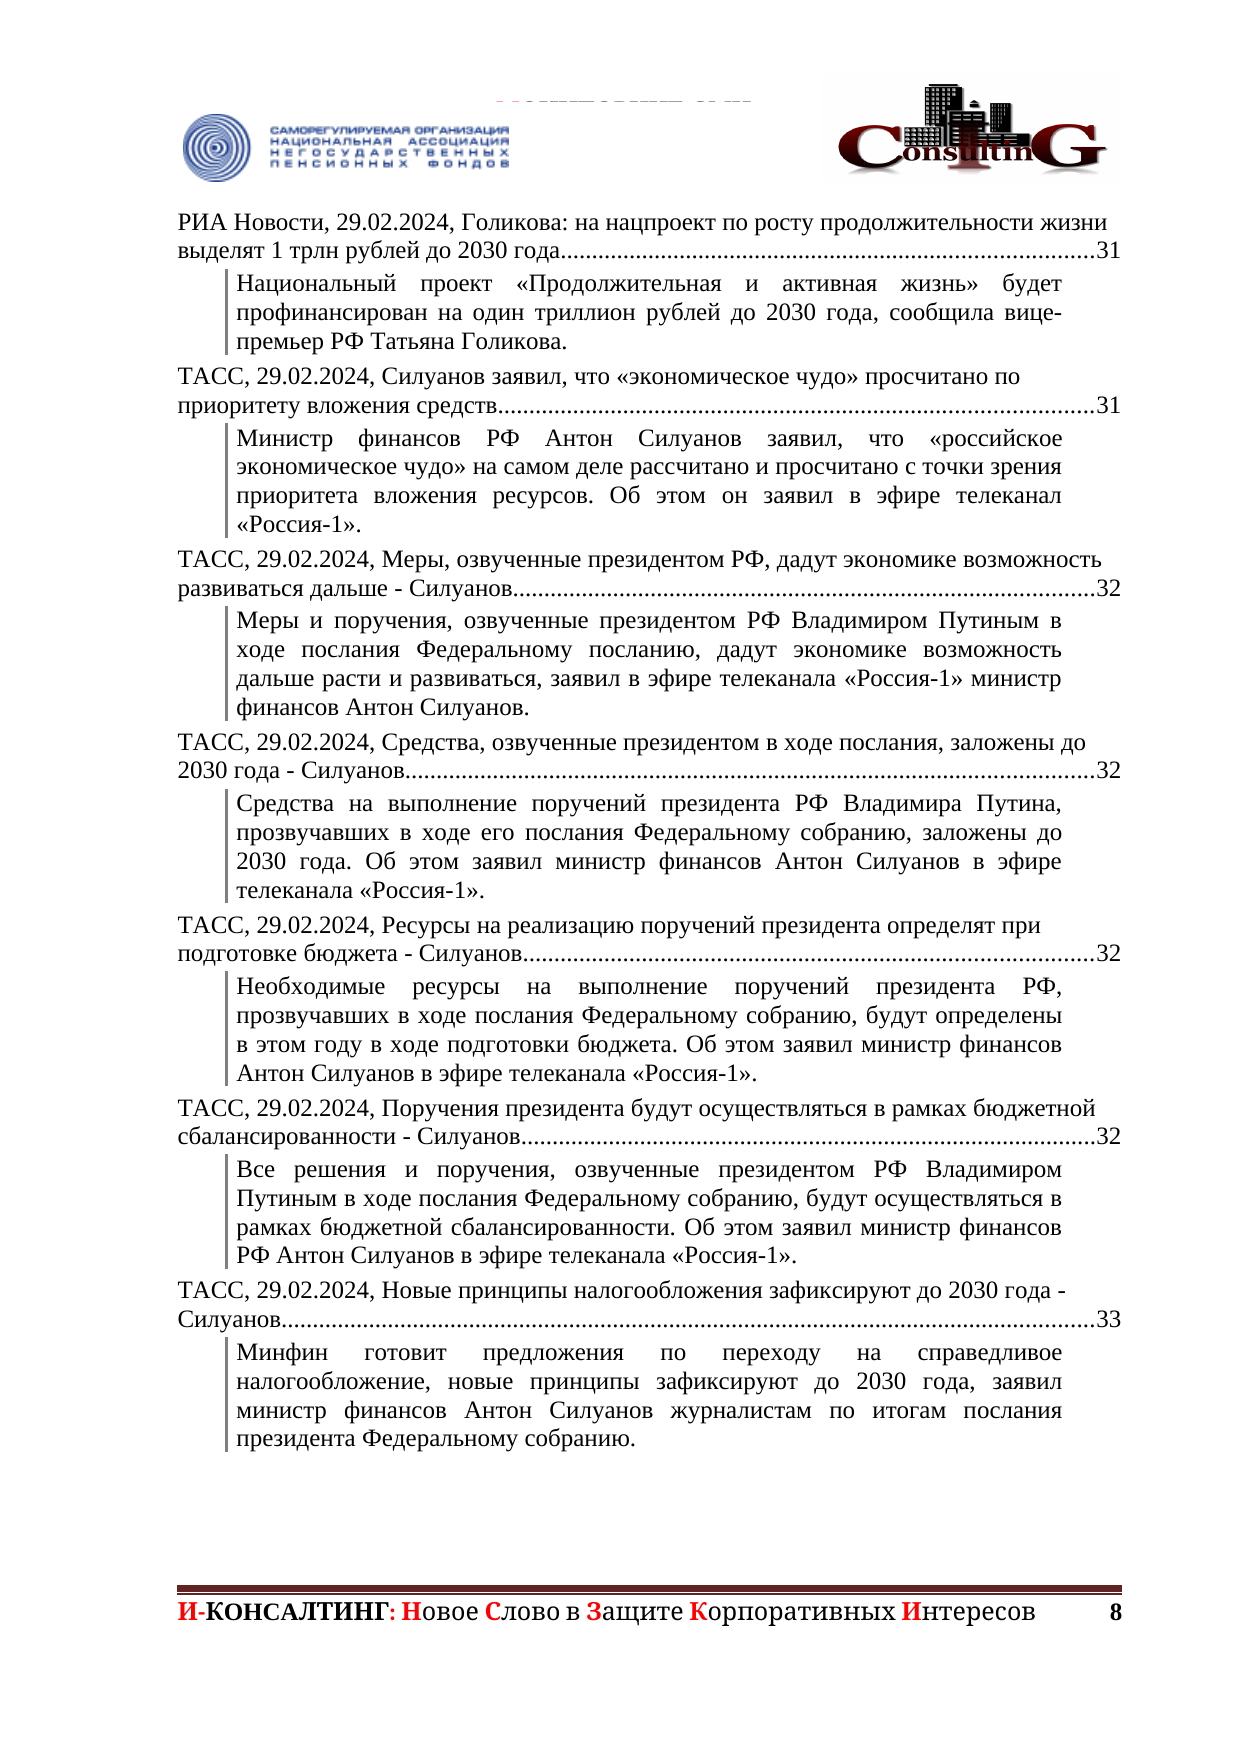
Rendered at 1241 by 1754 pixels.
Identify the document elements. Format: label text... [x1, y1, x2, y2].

picture [183, 114, 509, 182]
text ТАСС, 29.02.2024, Новые принципы налогообложения зафиксируют до 2030 года - Силуанов 33 [177, 1276, 1122, 1333]
text Минфин готовит предложения по переходу на справедливое налогообложение, новые принципы зафиксируют до 2030 года, заявил министр финансов Антон Силуанов журналистам по итогам послания президента Федеральному собранию. 33 [228, 1337, 1063, 1452]
text Национальный проект «Продолжительная и активная жизнь» будет профинансирован на один триллион рублей до 2030 года, сообщила вице-премьер РФ Татьяна Голикова. 31 [225, 268, 1063, 355]
text Все решения и поручения, озвученные президентом РФ Владимиром Путиным в ходе послания Федеральному собранию, будут осуществляться в рамках бюджетной сбалансированности. Об этом заявил министр финансов РФ Антон Силуанов в эфире телеканала «Россия-1». 32 [228, 1154, 1063, 1269]
text ТАСС, 29.02.2024, Силуанов заявил, что «экономическое чудо» просчитано по приоритету вложения средств 31 [177, 361, 1122, 418]
text ТАСС, 29.02.2024, Ресурсы на реализацию поручений президента определят при подготовке бюджета - Силуанов 32 [177, 910, 1122, 967]
text РИА Новости, 29.02.2024, Голикова: на нацпроект по росту продолжительности жизни выделят 1 трлн рублей до 2030 года 31 [177, 207, 1122, 264]
picture [821, 73, 1122, 182]
text Средства на выполнение поручений президента РФ Владимира Путина, прозвучавших в ходе его послания Федеральному собранию, заложены до 2030 года. Об этом заявил министр финансов Антон Силуанов в эфире телеканала «Россия-1». 32 [225, 788, 1063, 903]
text ТАСС, 29.02.2024, Средства, озвученные президентом в ходе послания, заложены до 2030 года - Силуанов 32 [177, 727, 1122, 784]
text Меры и поручения, озвученные президентом РФ Владимиром Путиным в ходе послания Федеральному посланию, дадут экономике возможность дальше расти и развиваться, заявил в эфире телеканала «Россия-1» министр финансов Антон Силуанов. 32 [228, 606, 1063, 721]
text ТАСС, 29.02.2024, Меры, озвученные президентом РФ, дадут экономике возможность развиваться дальше - Силуанов 32 [177, 544, 1122, 601]
text Необходимые ресурсы на выполнение поручений президента РФ, прозвучавших в ходе послания Федеральному собранию, будут определены в этом году в ходе подготовки бюджета. Об этом заявил министр финансов Антон Силуанов в эфире телеканала «Россия-1». 32 [228, 971, 1063, 1086]
text ТАСС, 29.02.2024, Поручения президента будут осуществляться в рамках бюджетной сбалансированности - Силуанов 32 [177, 1093, 1122, 1150]
text Министр финансов РФ Антон Силуанов заявил, что «российское экономическое чудо» на самом деле рассчитано и просчитано с точки зрения приоритета вложения ресурсов. Об этом он заявил в эфире телеканал «Россия-1». 31 [228, 423, 1063, 538]
